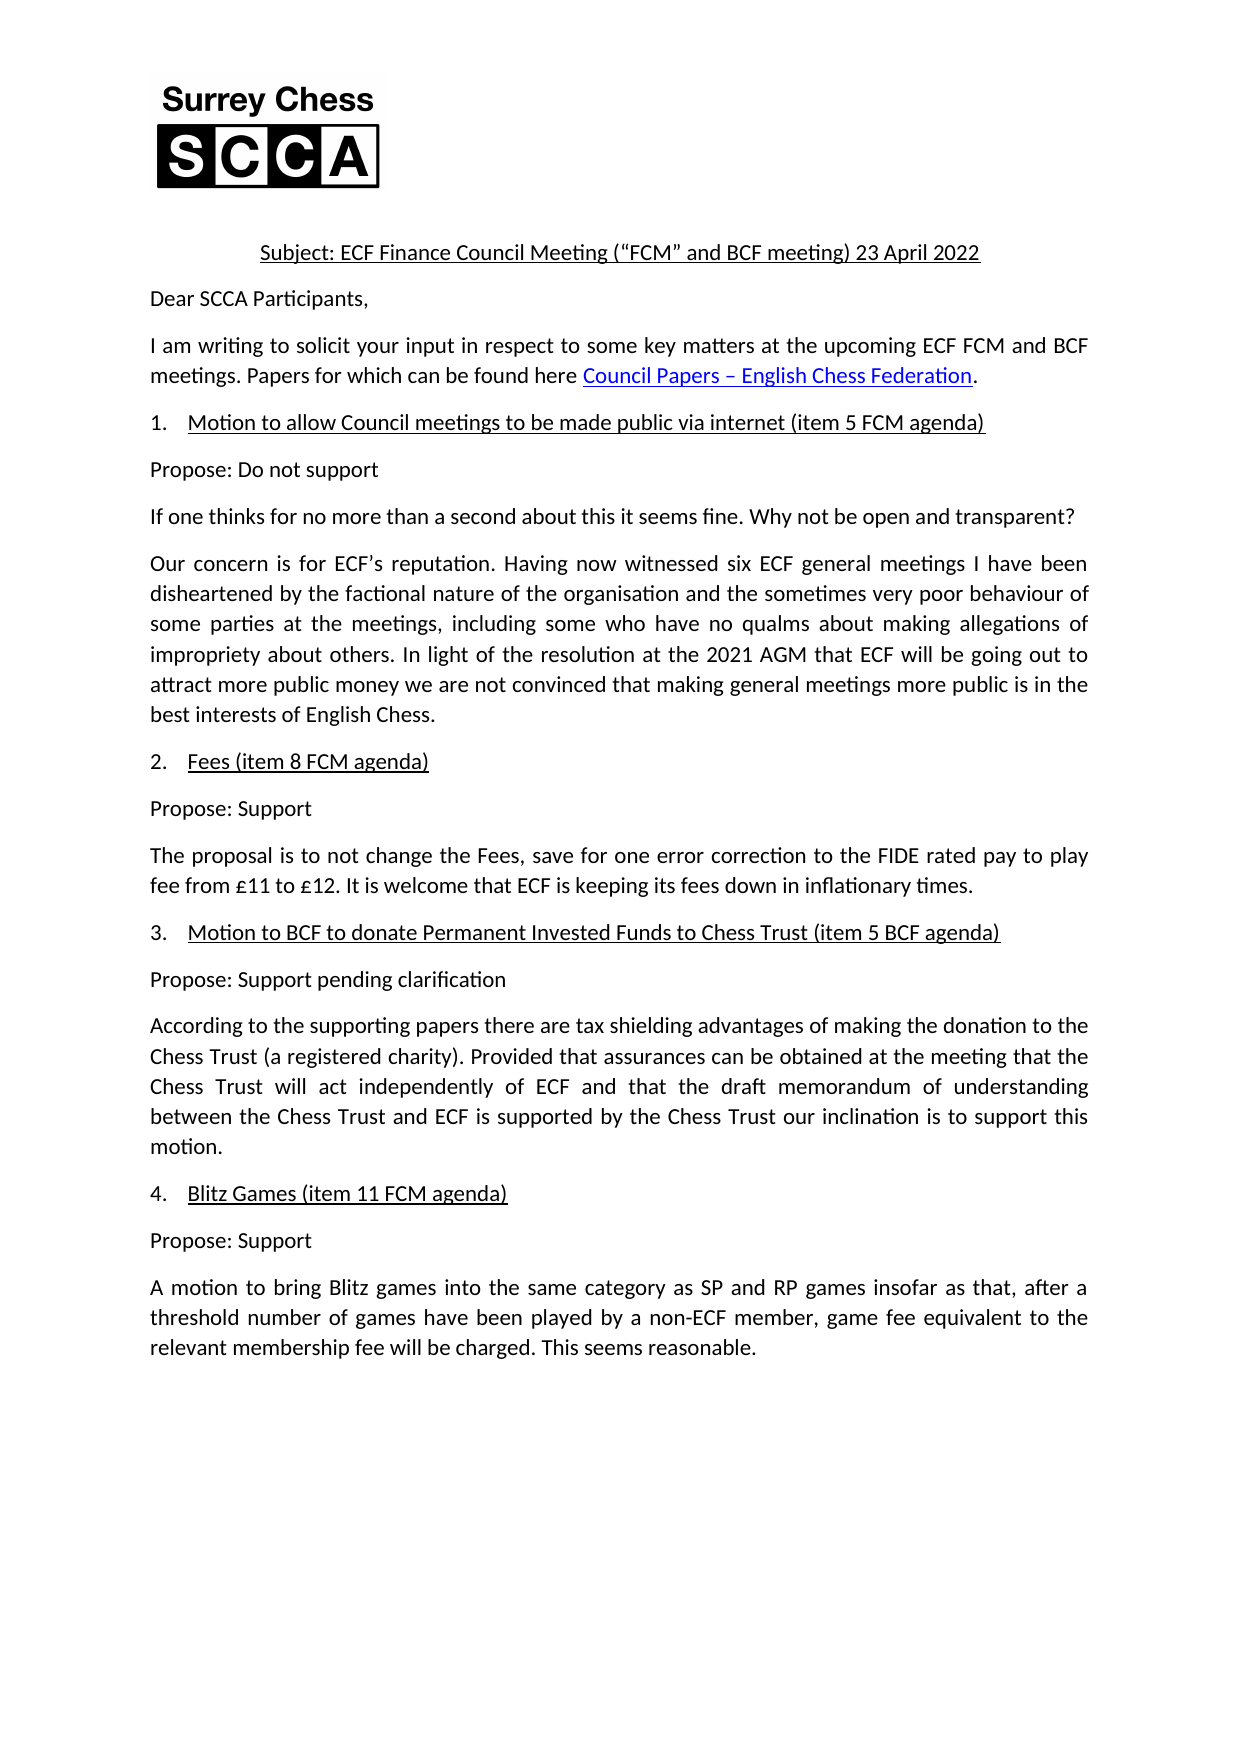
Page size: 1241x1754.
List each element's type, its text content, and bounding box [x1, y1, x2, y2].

text Propose: Support [150, 794, 1090, 822]
list Motion to BCF to donate Permanent Invested Funds to Chess Trust (item 5 BCF agenda) [150, 918, 1090, 946]
text I am writing to solicit your input in respect to some key matters at the upcoming ECF FCM and BCF meetings. Papers for which can be found here Council Papers – English Chess Federation. [150, 331, 1090, 389]
text Propose: Support pending clarification [150, 965, 1090, 993]
text Propose: Do not support [150, 455, 1090, 483]
text The proposal is to not change the Fees, save for one error correction to the FIDE rated pay to play fee from £11 to £12. It is welcome that ECF is keeping its fees down in inflationary times. [150, 841, 1090, 899]
text Dear SCCA Participants, [150, 284, 1090, 312]
list Blitz Games (item 11 FCM agenda) [150, 1179, 1090, 1207]
text A motion to bring Blitz games into the same category as SP and RP games insofar as that, after a threshold number of games have been played by a non-ECF member, game fee equivalent to the relevant membership fee will be charged. This seems reasonable. [150, 1273, 1090, 1361]
text If one thinks for no more than a second about this it seems fine. Why not be open and transparent? [150, 502, 1090, 530]
list Fees (item 8 FCM agenda) [150, 747, 1090, 775]
text Our concern is for ECF’s reputation. Having now witnessed six ECF general meetings I have been disheartened by the factional nature of the organisation and the sometimes very poor behaviour of some parties at the meetings, including some who have no qualms about making allegations of impropriety about others. In light of the resolution at the 2021 AGM that ECF will be going out to attract more public money we are not convinced that making general meetings more public is in the best interests of English Chess. [150, 549, 1090, 728]
list Motion to allow Council meetings to be made public via internet (item 5 FCM agenda) [150, 408, 1090, 436]
picture [150, 73, 386, 191]
text Propose: Support [150, 1226, 1090, 1254]
text According to the supporting papers there are tax shielding advantages of making the donation to the Chess Trust (a registered charity). Provided that assurances can be obtained at the meeting that the Chess Trust will act independently of ECF and that the draft memorandum of understanding between the Chess Trust and ECF is supported by the Chess Trust our inclination is to support this motion. [150, 1012, 1090, 1160]
text Subject: ECF Finance Council Meeting (“FCM” and BCF meeting) 23 April 2022 [150, 238, 1090, 266]
